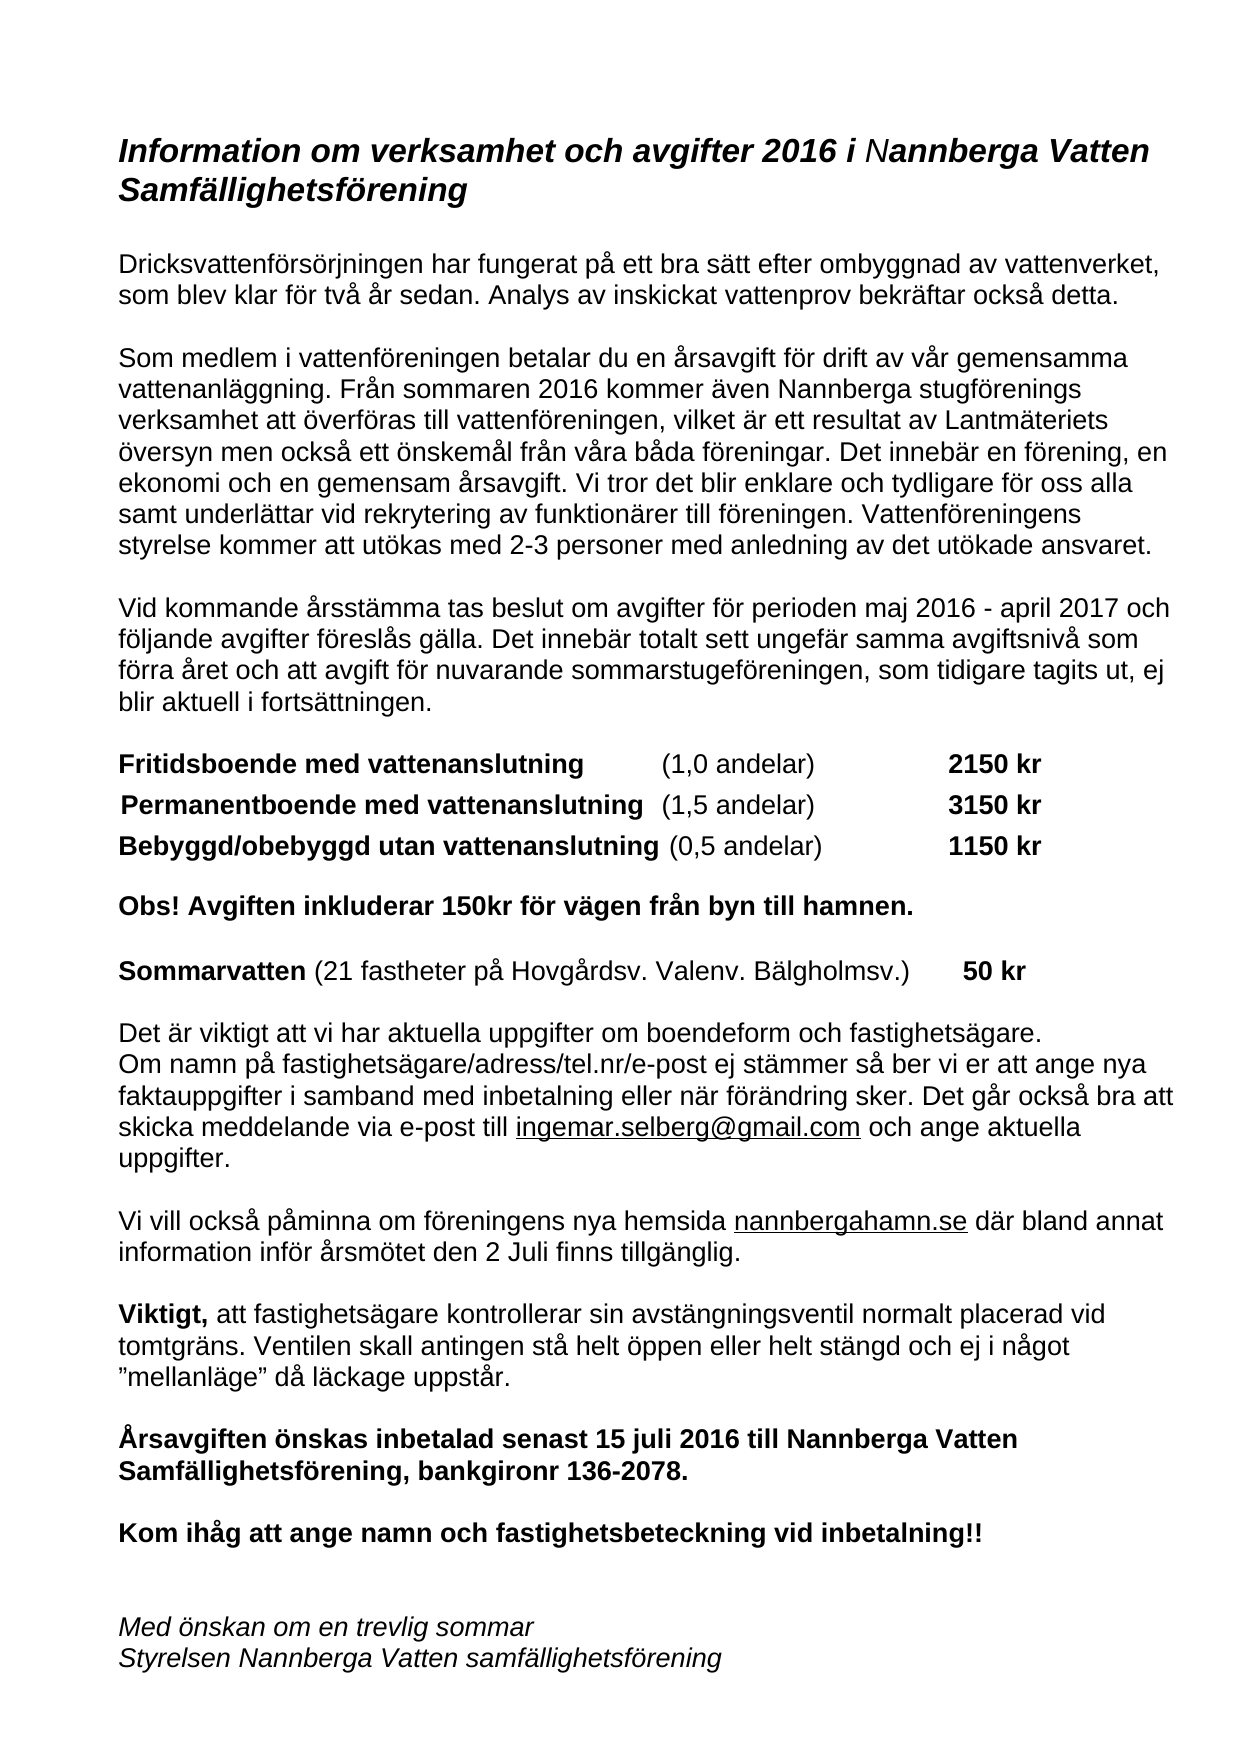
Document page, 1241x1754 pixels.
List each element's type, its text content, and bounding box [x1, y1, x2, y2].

text Med önskan om en trevlig sommar [118, 1611, 1181, 1642]
subtitle Obs! Avgiften inkluderar 150kr för vägen från byn till hamnen. [118, 890, 1122, 921]
subtitle Årsavgiften önskas inbetalad senast 15 juli 2016 till Nannberga Vatten Samfällighetsförening, bankgironr 136-2078. [118, 1423, 1122, 1486]
text Styrelsen Nannberga Vatten samfällighetsförening [118, 1642, 1181, 1673]
text Fritidsboende med vattenanslutning (1,0 andelar) 2150 kr [118, 748, 1122, 779]
text Dricksvattenförsörjningen har fungerat på ett bra sätt efter ombyggnad av vattenverket, som blev klar för två år sedan. Analys av inskickat vattenprov bekräftar också detta. [118, 248, 1181, 311]
text Det är viktigt att vi har aktuella uppgifter om boendeform och fastighetsägare. [118, 1017, 1181, 1048]
text Viktigt, att fastighetsägare kontrollerar sin avstängningsventil normalt placerad vid tomtgräns. Ventilen skall antingen stå helt öppen eller helt stängd och ej i något ”mellanläge” då läckage uppstår. [118, 1298, 1181, 1392]
subtitle Bebyggd/obebyggd utan vattenanslutning (0,5 andelar) 1150 kr [118, 830, 1122, 861]
text Vi vill också påminna om föreningens nya hemsida nannbergahamn.se där bland annat information inför årsmötet den 2 Juli finns tillgänglig. [118, 1204, 1181, 1267]
text Om namn på fastighetsägare/adress/tel.nr/e-post ej stämmer så ber vi er att ange nya faktauppgifter i samband med inbetalning eller när förändring sker. Det går också bra att skicka meddelande via e-post till ingemar.selberg@gmail.com och ange aktuella uppgifter. [118, 1048, 1181, 1173]
subtitle Permanentboende med vattenanslutning (1,5 andelar) 3150 kr [118, 789, 1122, 820]
text Sommarvatten (21 fastheter på Hovgårdsv. Valenv. Bälgholmsv.) 50 kr [118, 954, 1122, 986]
subtitle Information om verksamhet och avgifter 2016 i Nannberga Vatten Samfällighetsförening [118, 131, 1181, 208]
text Som medlem i vattenföreningen betalar du en årsavgift för drift av vår gemensamma vattenanläggning. Från sommaren 2016 kommer även Nannberga stugförenings verksamhet att överföras till vattenföreningen, vilket är ett resultat av Lantmäteriets översyn men också ett önskemål från våra båda föreningar. Det innebär en förening, en ekonomi och en gemensam årsavgift. Vi tror det blir enklare och tydligare för oss alla samt underlättar vid rekrytering av funktionärer till föreningen. Vattenföreningens styrelse kommer att utökas med 2-3 personer med anledning av det utökade ansvaret. [118, 342, 1181, 561]
text Vid kommande årsstämma tas beslut om avgifter för perioden maj 2016 - april 2017 och följande avgifter föreslås gälla. Det innebär totalt sett ungefär samma avgiftsnivå som förra året och att avgift för nuvarande sommarstugeföreningen, som tidigare tagits ut, ej blir aktuell i fortsättningen. [118, 592, 1181, 717]
text Kom ihåg att ange namn och fastighetsbeteckning vid inbetalning!! [118, 1517, 1181, 1548]
